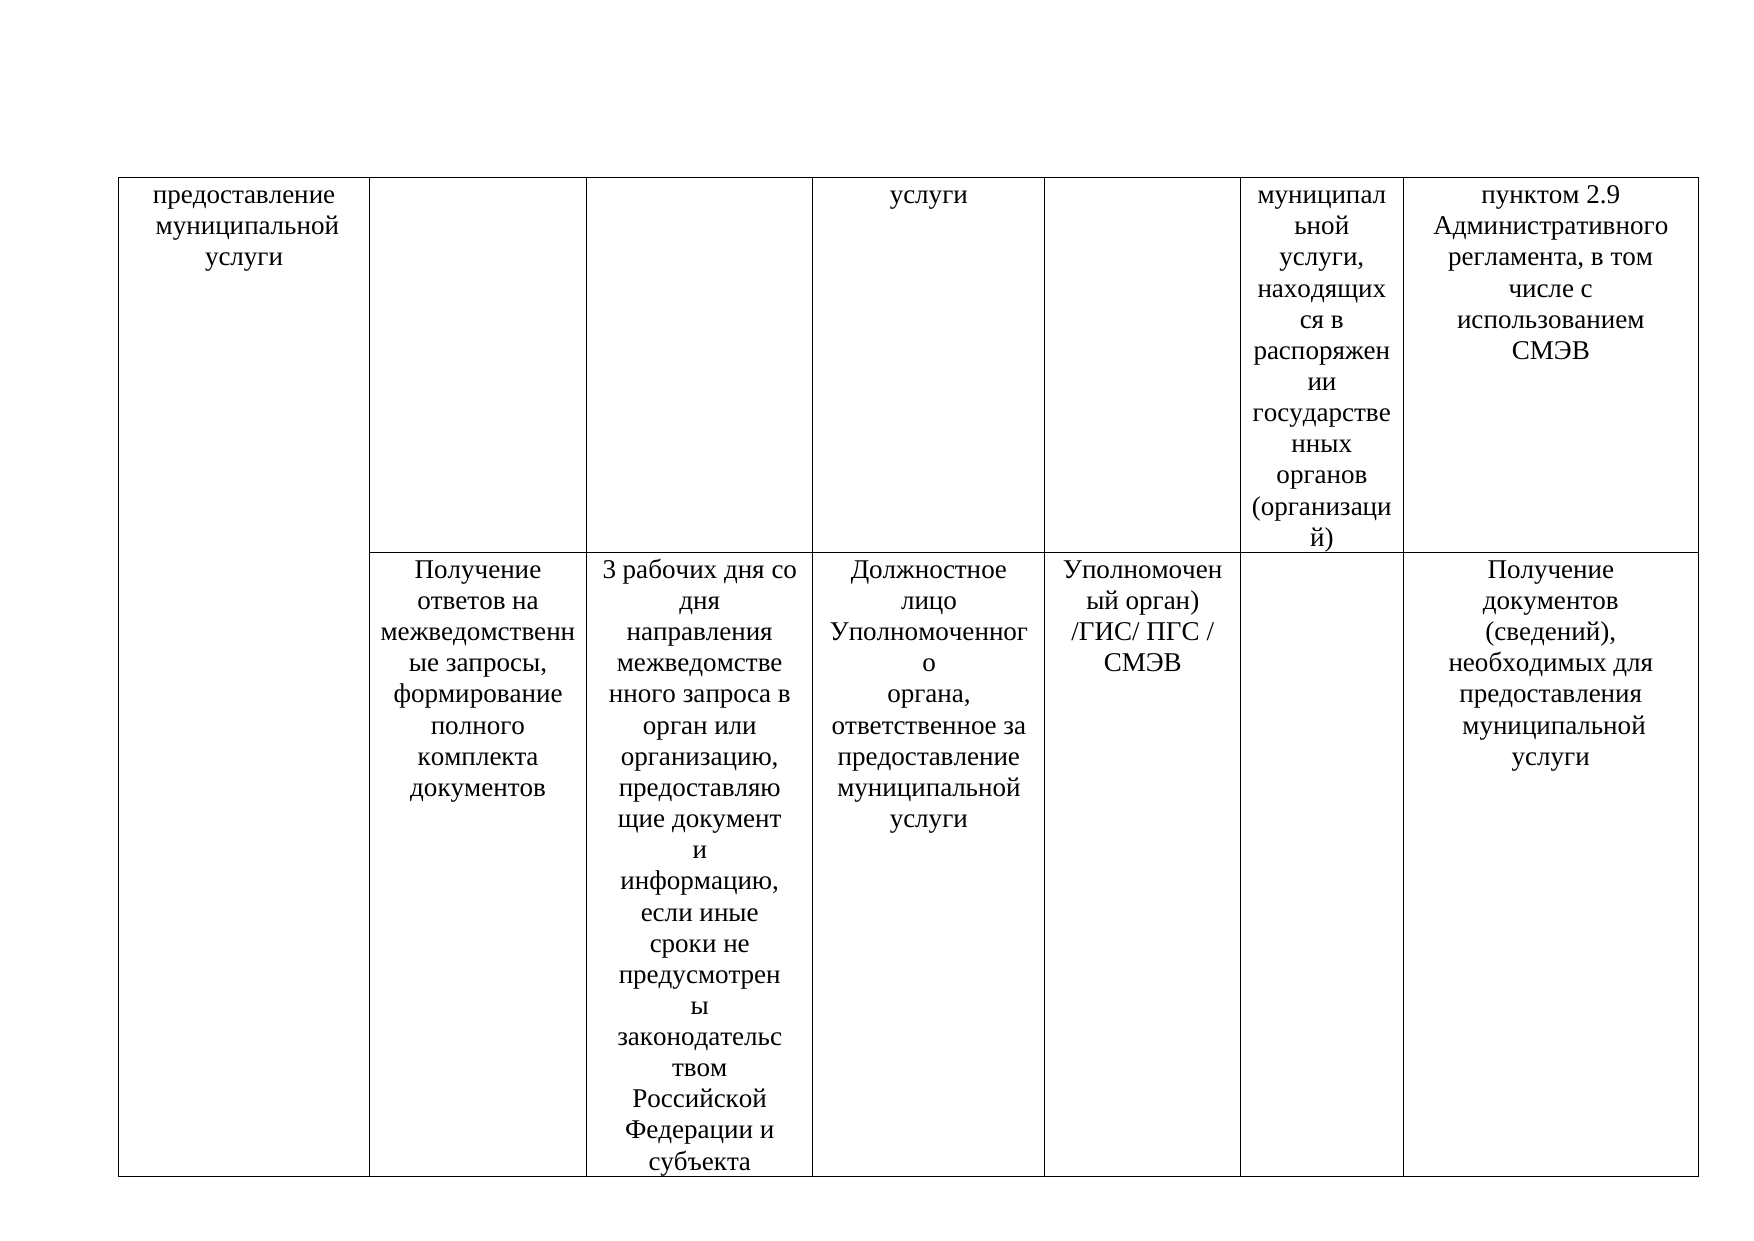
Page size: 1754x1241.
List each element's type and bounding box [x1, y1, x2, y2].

table_cell [1045, 178, 1240, 552]
table_cell [587, 553, 812, 1176]
table_cell [1241, 178, 1403, 552]
table_cell [1404, 553, 1698, 1176]
table_cell [1404, 178, 1698, 552]
table_cell [370, 553, 586, 1176]
table_cell [587, 178, 812, 552]
table_cell [119, 178, 369, 1176]
table_cell [1045, 553, 1240, 1176]
table_cell [813, 553, 1044, 1176]
table_cell [813, 178, 1044, 552]
table_cell [1241, 553, 1403, 1176]
table_cell [370, 178, 586, 552]
